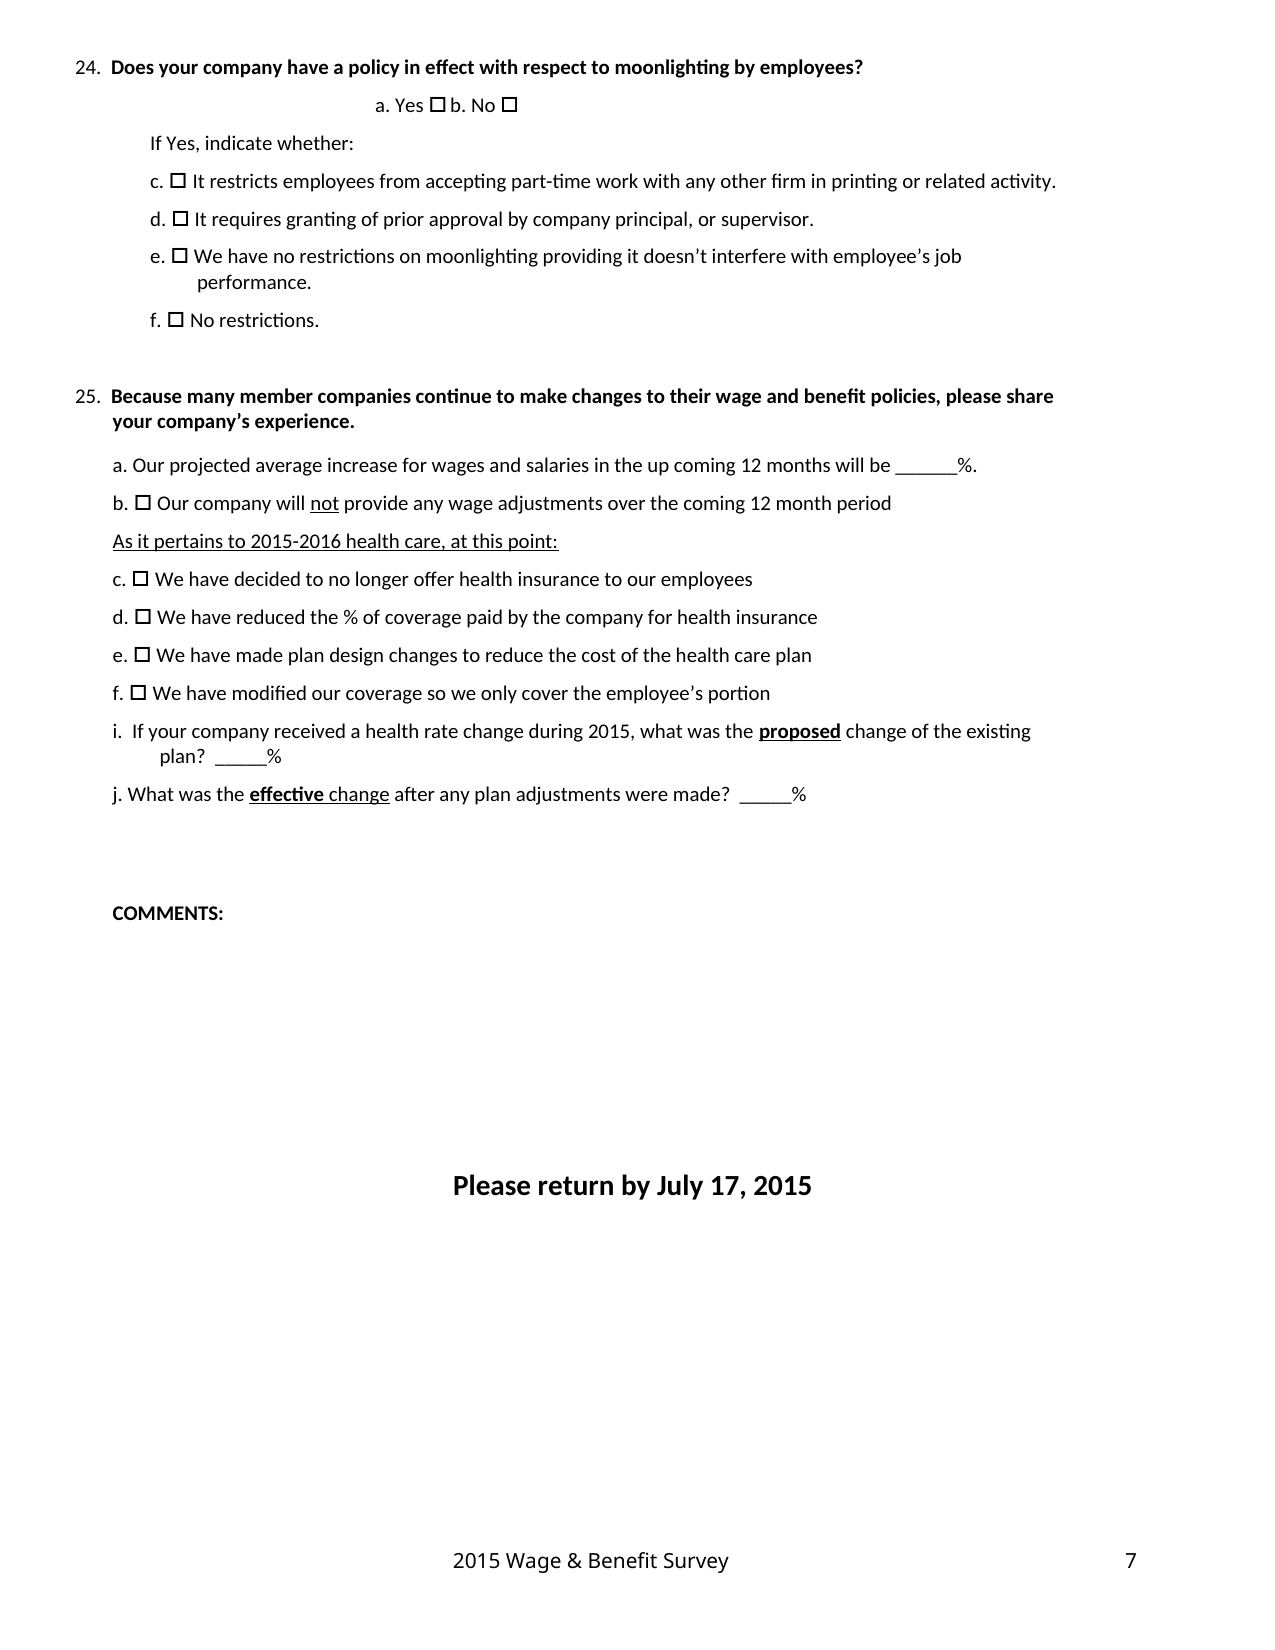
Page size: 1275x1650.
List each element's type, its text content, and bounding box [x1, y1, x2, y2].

text e. We have no restrictions on moonlighting providing it doesn’t interfere with employee’s job performance. [75, 244, 1078, 294]
text c. We have decided to no longer offer health insurance to our employees [112, 566, 1078, 592]
text COMMENTS: [112, 900, 1078, 925]
text If Yes, indicate whether: [150, 130, 1078, 155]
text As it pertains to 2015-2016 health care, at this point: [112, 528, 1078, 554]
text 24. Does your company have a policy in effect with respect to moonlighting by employees? [75, 54, 1078, 79]
text j. What was the effective change after any plan adjustments were made? _____% [112, 781, 1078, 807]
text a. Yes b. No [75, 92, 1078, 117]
text e. We have made plan design changes to reduce the cost of the health care plan [112, 642, 1078, 667]
text 25. Because many member companies continue to make changes to their wage and benefit policies, please share your company’s experience. [75, 383, 1078, 434]
text d. We have reduced the % of coverage paid by the company for health insurance [112, 604, 1078, 629]
text c. It restricts employees from accepting part-time work with any other firm in printing or related activity. [75, 168, 1078, 193]
text f. No restrictions. [75, 307, 1078, 332]
text f. We have modified our coverage so we only cover the employee’s portion [112, 680, 1078, 705]
text i. If your company received a health rate change during 2015, what was the proposed change of the existing plan? _____% [112, 718, 1078, 769]
text b. Our company will not provide any wage adjustments over the coming 12 month period [112, 490, 1078, 516]
text Please return by July 17, 2015 [75, 1167, 1191, 1202]
text a. Our projected average increase for wages and salaries in the up coming 12 months will be ______%. [112, 452, 1078, 478]
text d. It requires granting of prior approval by company principal, or supervisor. [75, 206, 1078, 231]
